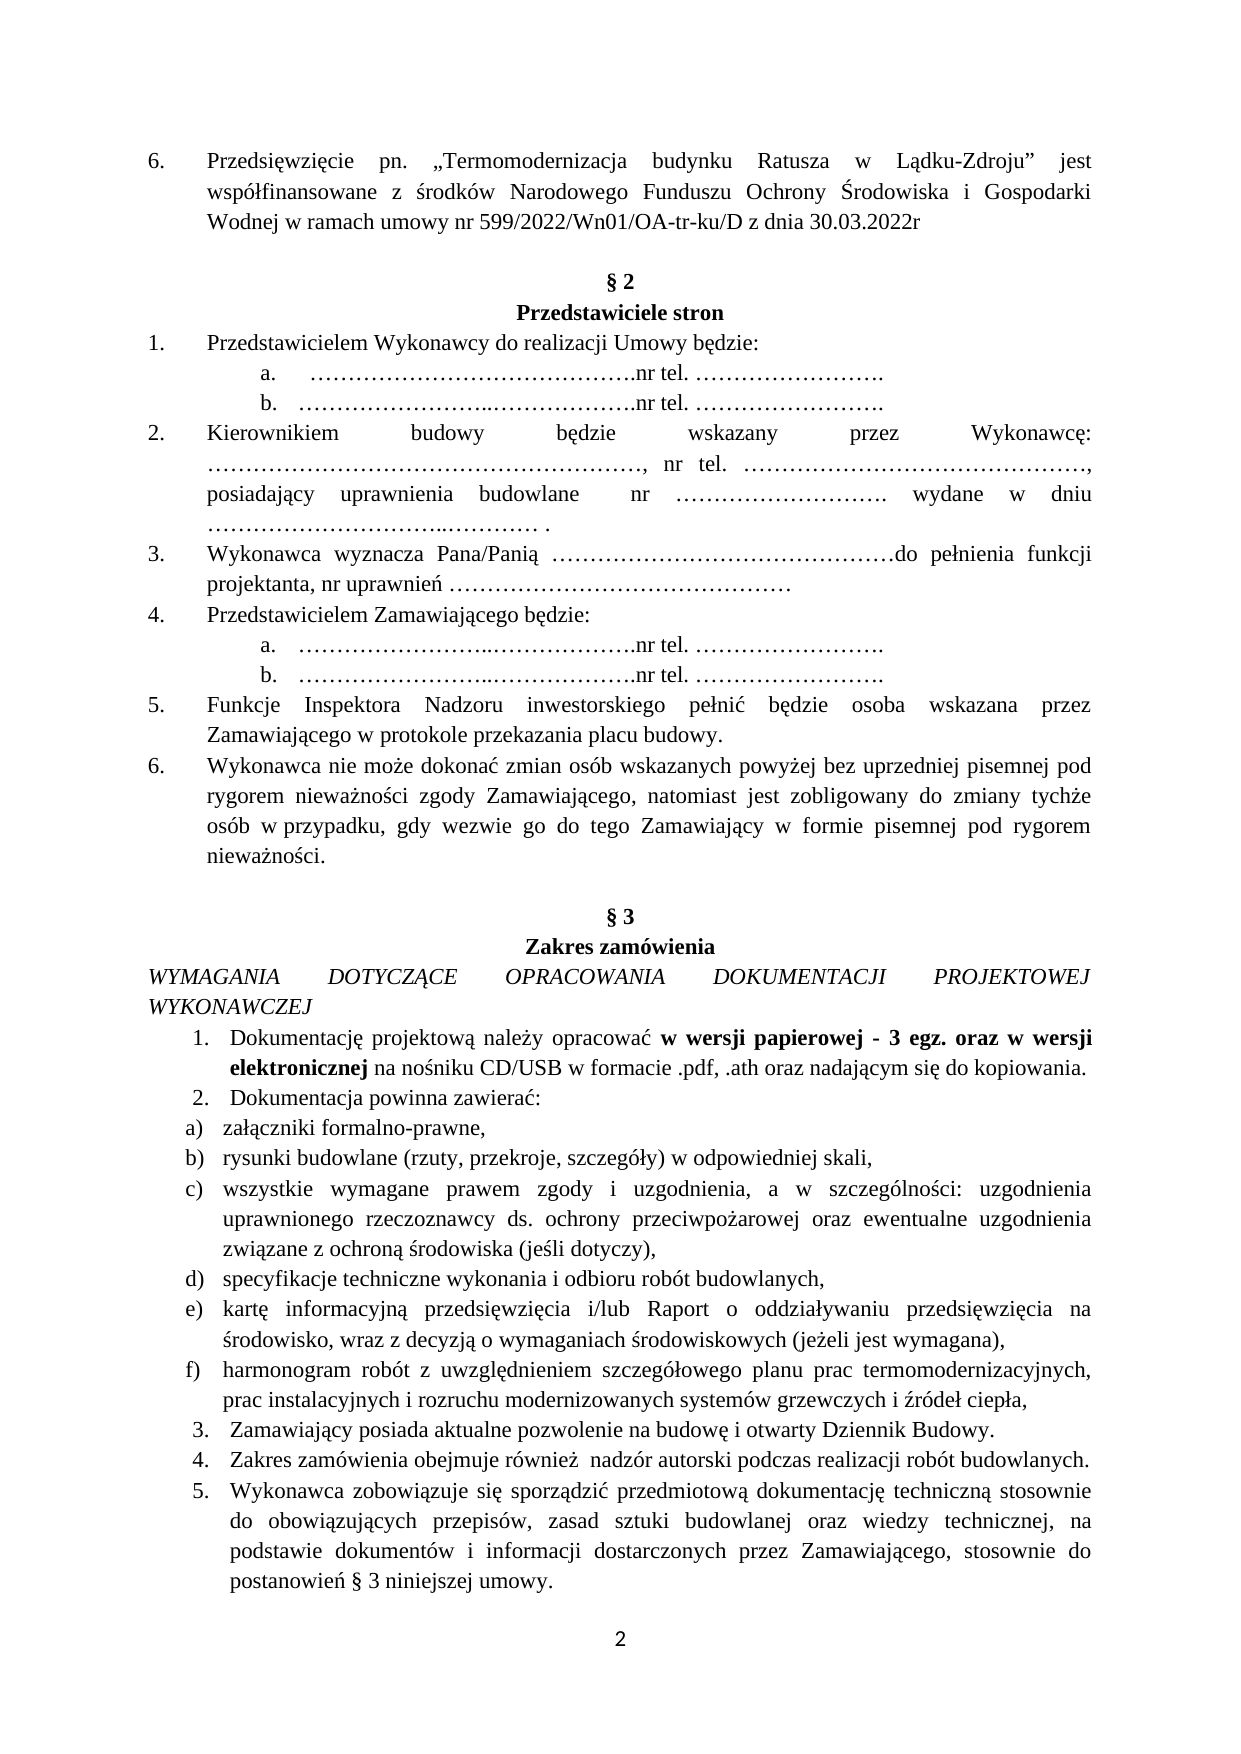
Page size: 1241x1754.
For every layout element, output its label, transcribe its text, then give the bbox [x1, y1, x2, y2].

list …………………………………….nr tel. ……………………. [260, 359, 1093, 385]
list Przedstawicielem Zamawiającego będzie: [148, 601, 1093, 627]
list rysunki budowlane (rzuty, przekroje, szczegóły) w odpowiedniej skali, [185, 1144, 1093, 1171]
text § 3 [148, 903, 1093, 929]
list Wykonawca nie może dokonać zmian osób wskazanych powyżej bez uprzedniej pisemnej pod rygorem nieważności zgody Zamawiającego, natomiast jest zobligowany do zmiany tychże osób w przypadku, gdy wezwie go do tego Zamawiający w formie pisemnej pod rygorem nieważności. [148, 752, 1093, 869]
list załączniki formalno-prawne, [185, 1114, 1093, 1141]
list kartę informacyjną przedsięwzięcia i/lub Raport o oddziaływaniu przedsięwzięcia na środowisko, wraz z decyzją o wymaganiach środowiskowych (jeżeli jest wymagana), [185, 1296, 1093, 1352]
list ……………………..……………….nr tel. ……………………. [260, 631, 1093, 657]
text Przedstawiciele stron [148, 299, 1093, 325]
list ……………………..……………….nr tel. ……………………. [260, 389, 1093, 416]
list specyfikacje techniczne wykonania i odbioru robót budowlanych, [185, 1265, 1093, 1292]
list Zamawiający posiada aktualne pozwolenie na budowę i otwarty Dziennik Budowy. [192, 1416, 1093, 1443]
list Wykonawca zobowiązuje się sporządzić przedmiotową dokumentację techniczną stosownie do obowiązujących przepisów, zasad sztuki budowlanej oraz wiedzy technicznej, na podstawie dokumentów i informacji dostarczonych przez Zamawiającego, stosownie do postanowień § 3 niniejszej umowy. [192, 1477, 1093, 1594]
text § 2 [148, 268, 1093, 295]
list harmonogram robót z uwzględnieniem szczegółowego planu prac termomodernizacyjnych, prac instalacyjnych i rozruchu modernizowanych systemów grzewczych i źródeł ciepła, [185, 1356, 1093, 1412]
list Funkcje Inspektora Nadzoru inwestorskiego pełnić będzie osoba wskazana przez Zamawiającego w protokole przekazania placu budowy. [148, 691, 1093, 748]
list ……………………..……………….nr tel. ……………………. [260, 661, 1093, 687]
list Dokumentację projektową należy opracować w wersji papierowej - 3 egz. oraz w wersji elektronicznej na nośniku CD/USB w formacie .pdf, .ath oraz nadającym się do kopiowania. [192, 1024, 1093, 1080]
text WYMAGANIA DOTYCZĄCE OPRACOWANIA DOKUMENTACJI PROJEKTOWEJ WYKONAWCZEJ [148, 963, 1093, 1020]
text Zakres zamówienia [148, 933, 1093, 959]
list Wykonawca wyznacza Pana/Panią ………………………………………do pełnienia funkcji projektanta, nr uprawnień ……………………………………… [148, 540, 1093, 597]
list Przedsięwzięcie pn. „Termomodernizacja budynku Ratusza w Lądku-Zdroju” jest współfinansowane z środków Narodowego Funduszu Ochrony Środowiska i Gospodarki Wodnej w ramach umowy nr 599/2022/Wn01/OA-tr-ku/D z dnia 30.03.2022r [148, 148, 1093, 234]
list Kierownikiem budowy będzie wskazany przez Wykonawcę: …………………………………………………, nr tel. ………………………………………, posiadający uprawnienia budowlane nr ………………………. wydane w dniu …………………………..………… . [148, 419, 1093, 536]
list Zakres zamówienia obejmuje również nadzór autorski podczas realizacji robót budowlanych. [192, 1447, 1093, 1473]
list Przedstawicielem Wykonawcy do realizacji Umowy będzie: [148, 329, 1093, 355]
list Dokumentacja powinna zawierać: [192, 1084, 1093, 1110]
list wszystkie wymagane prawem zgody i uzgodnienia, a w szczególności: uzgodnienia uprawnionego rzeczoznawcy ds. ochrony przeciwpożarowej oraz ewentualne uzgodnienia związane z ochroną środowiska (jeśli dotyczy), [185, 1175, 1093, 1261]
